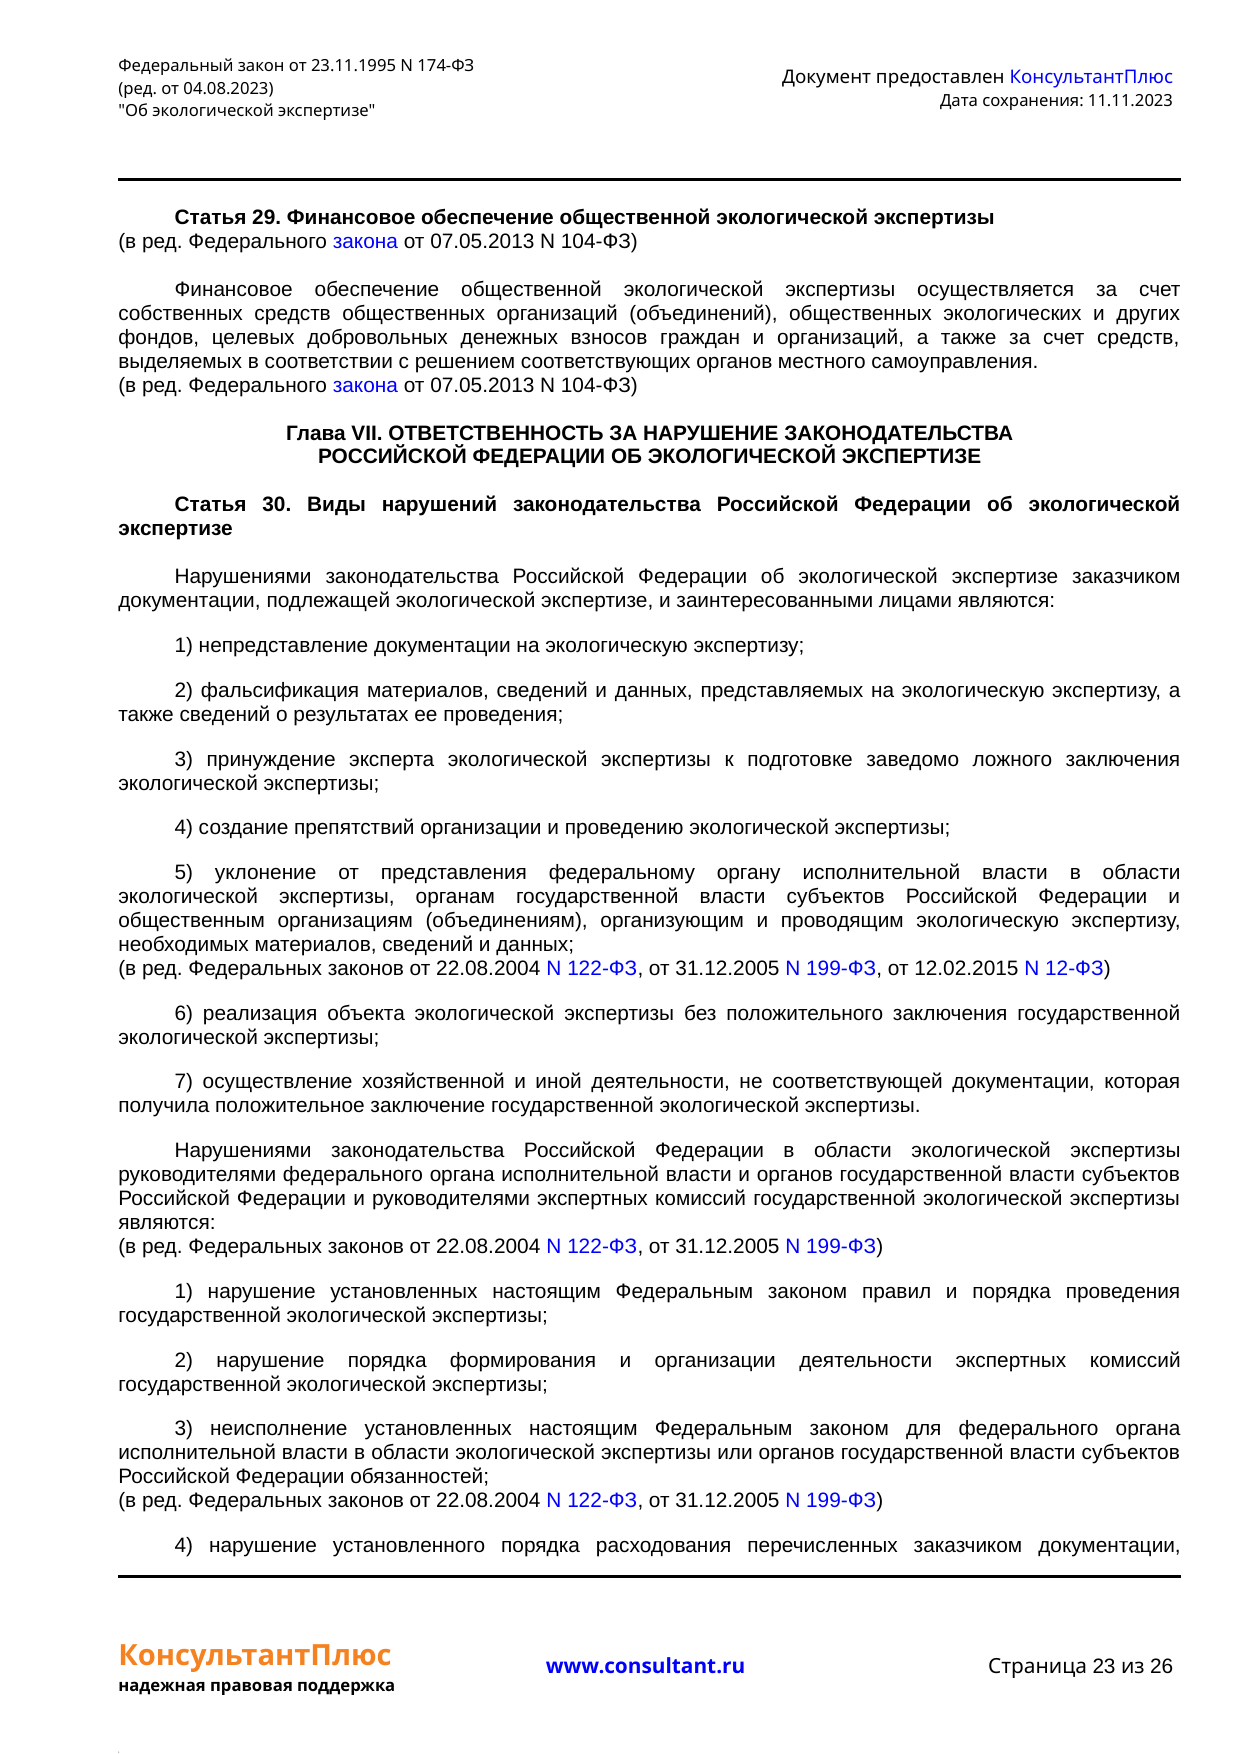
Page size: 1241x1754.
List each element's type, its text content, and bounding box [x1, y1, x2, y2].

text 6) реализация объекта экологической экспертизы без положительного заключения государственной экологической экспертизы; [118, 1001, 1181, 1048]
text (в ред. Федеральных законов от 22.08.2004 N 122-ФЗ, от 31.12.2005 N 199-ФЗ) [118, 1488, 1181, 1512]
text (в ред. Федеральных законов от 22.08.2004 N 122-ФЗ, от 31.12.2005 N 199-ФЗ, от 12.02.2015 N 12-ФЗ) [118, 956, 1181, 980]
title Статья 30. Виды нарушений законодательства Российской Федерации об экологической экспертизе [118, 492, 1181, 540]
text (в ред. Федерального закона от 07.05.2013 N 104-ФЗ) [118, 372, 1181, 396]
title Глава VII. ОТВЕТСТВЕННОСТЬ ЗА НАРУШЕНИЕ ЗАКОНОДАТЕЛЬСТВА [118, 420, 1181, 444]
title Статья 29. Финансовое обеспечение общественной экологической экспертизы [118, 205, 1181, 229]
text 2) фальсификация материалов, сведений и данных, представляемых на экологическую экспертизу, а также сведений о результатах ее проведения; [118, 678, 1181, 726]
text Нарушениями законодательства Российской Федерации в области экологической экспертизы руководителями федерального органа исполнительной власти и органов государственной власти субъектов Российской Федерации и руководителями экспертных комиссий государственной экологической экспертизы являются: [118, 1138, 1181, 1234]
text 2) нарушение порядка формирования и организации деятельности экспертных комиссий государственной экологической экспертизы; [118, 1347, 1181, 1395]
text 4) создание препятствий организации и проведению экологической экспертизы; [118, 815, 1181, 839]
text (в ред. Федерального закона от 07.05.2013 N 104-ФЗ) [118, 229, 1181, 253]
text 3) принуждение эксперта экологической экспертизы к подготовке заведомо ложного заключения экологической экспертизы; [118, 746, 1181, 794]
text 1) непредставление документации на экологическую экспертизу; [118, 633, 1181, 657]
text Финансовое обеспечение общественной экологической экспертизы осуществляется за счет собственных средств общественных организаций (объединений), общественных экологических и других фондов, целевых добровольных денежных взносов граждан и организаций, а также за счет средств, выделяемых в соответствии с решением соответствующих органов местного самоуправления. [118, 277, 1181, 372]
text (в ред. Федеральных законов от 22.08.2004 N 122-ФЗ, от 31.12.2005 N 199-ФЗ) [118, 1234, 1181, 1258]
text 3) неисполнение установленных настоящим Федеральным законом для федерального органа исполнительной власти в области экологической экспертизы или органов государственной власти субъектов Российской Федерации обязанностей; [118, 1416, 1181, 1488]
text 5) уклонение от представления федеральному органу исполнительной власти в области экологической экспертизы, органам государственной власти субъектов Российской Федерации и общественным организациям (объединениям), организующим и проводящим экологическую экспертизу, необходимых материалов, сведений и данных; [118, 860, 1181, 956]
text 1) нарушение установленных настоящим Федеральным законом правил и порядка проведения государственной экологической экспертизы; [118, 1279, 1181, 1327]
title РОССИЙСКОЙ ФЕДЕРАЦИИ ОБ ЭКОЛОГИЧЕСКОЙ ЭКСПЕРТИЗЕ [118, 444, 1181, 468]
text Нарушениями законодательства Российской Федерации об экологической экспертизе заказчиком документации, подлежащей экологической экспертизе, и заинтересованными лицами являются: [118, 564, 1181, 612]
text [118, 1533, 1181, 1557]
text 7) осуществление хозяйственной и иной деятельности, не соответствующей документации, которая получила положительное заключение государственной экологической экспертизы. [118, 1069, 1181, 1117]
